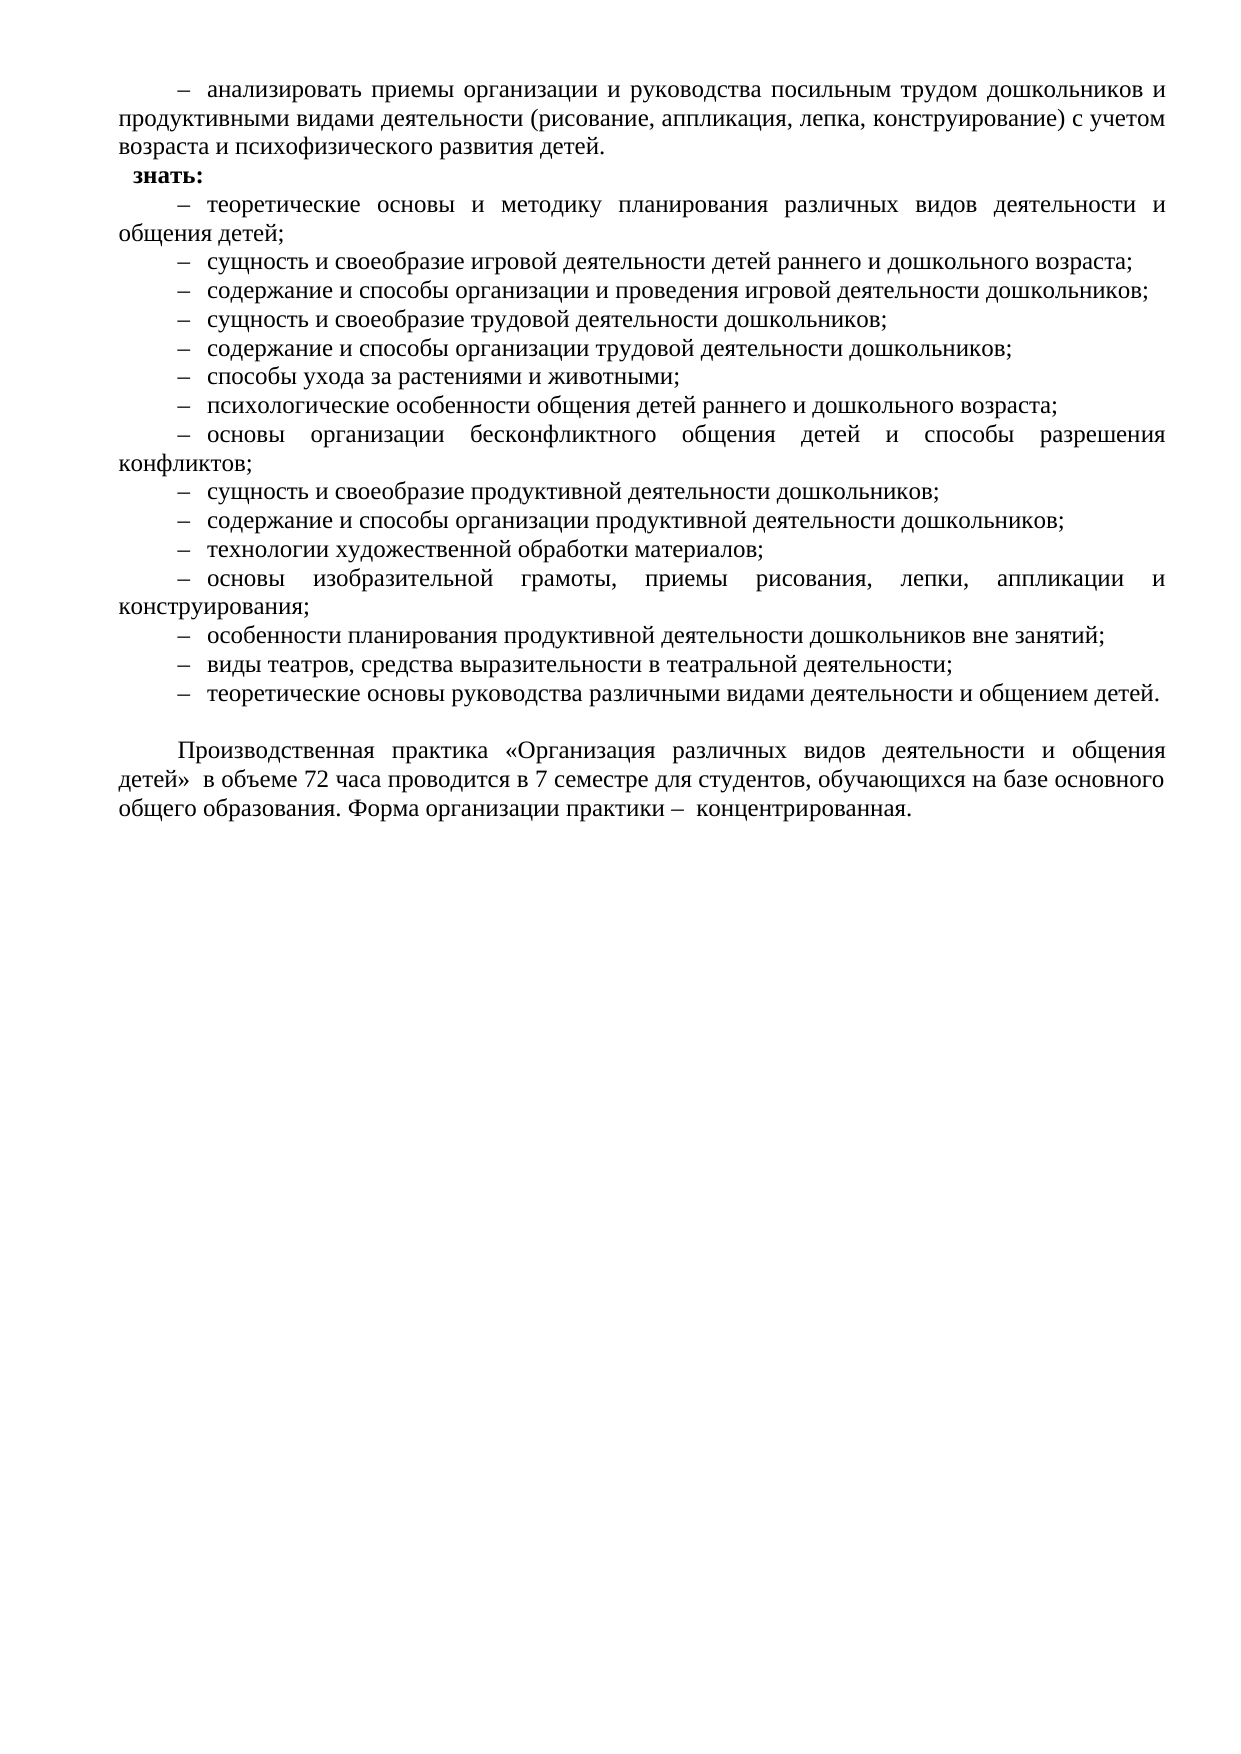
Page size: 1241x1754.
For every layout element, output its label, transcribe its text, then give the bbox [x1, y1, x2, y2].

list сущность и своеобразие игровой деятельности детей раннего и дошкольного возраста; [118, 246, 1167, 275]
list основы изобразительной грамоты, приемы рисования, лепки, аппликации и конструирования; [118, 563, 1167, 620]
list сущность и своеобразие трудовой деятельности дошкольников; [118, 304, 1167, 333]
list способы ухода за растениями и животными; [118, 361, 1167, 390]
list особенности планирования продуктивной деятельности дошкольников вне занятий; [118, 620, 1167, 649]
text Производственная практика «Организация различных видов деятельности и общения детей» в объеме 72 часа проводится в 7 семестре для студентов, обучающихся на базе основного общего образования. Форма организации практики – концентрированная. [118, 735, 1167, 821]
list содержание и способы организации трудовой деятельности дошкольников; [118, 333, 1167, 361]
list основы организации бесконфликтного общения детей и способы разрешения конфликтов; [118, 419, 1167, 476]
list анализировать приемы организации и руководства посильным трудом дошкольников и продуктивными видами деятельности (рисование, аппликация, лепка, конструирование) с учетом возраста и психофизического развития детей. [118, 74, 1167, 160]
list психологические особенности общения детей раннего и дошкольного возраста; [118, 390, 1167, 419]
list теоретические основы и методику планирования различных видов деятельности и общения детей; [118, 189, 1167, 246]
list сущность и своеобразие продуктивной деятельности дошкольников; [118, 476, 1167, 505]
list теоретические основы руководства различными видами деятельности и общением детей. [118, 678, 1167, 706]
list содержание и способы организации и проведения игровой деятельности дошкольников; [118, 275, 1167, 304]
list виды театров, средства выразительности в театральной деятельности; [118, 649, 1167, 678]
list технологии художественной обработки материалов; [118, 534, 1167, 563]
text знать: [74, 160, 1167, 189]
list содержание и способы организации продуктивной деятельности дошкольников; [118, 505, 1167, 534]
